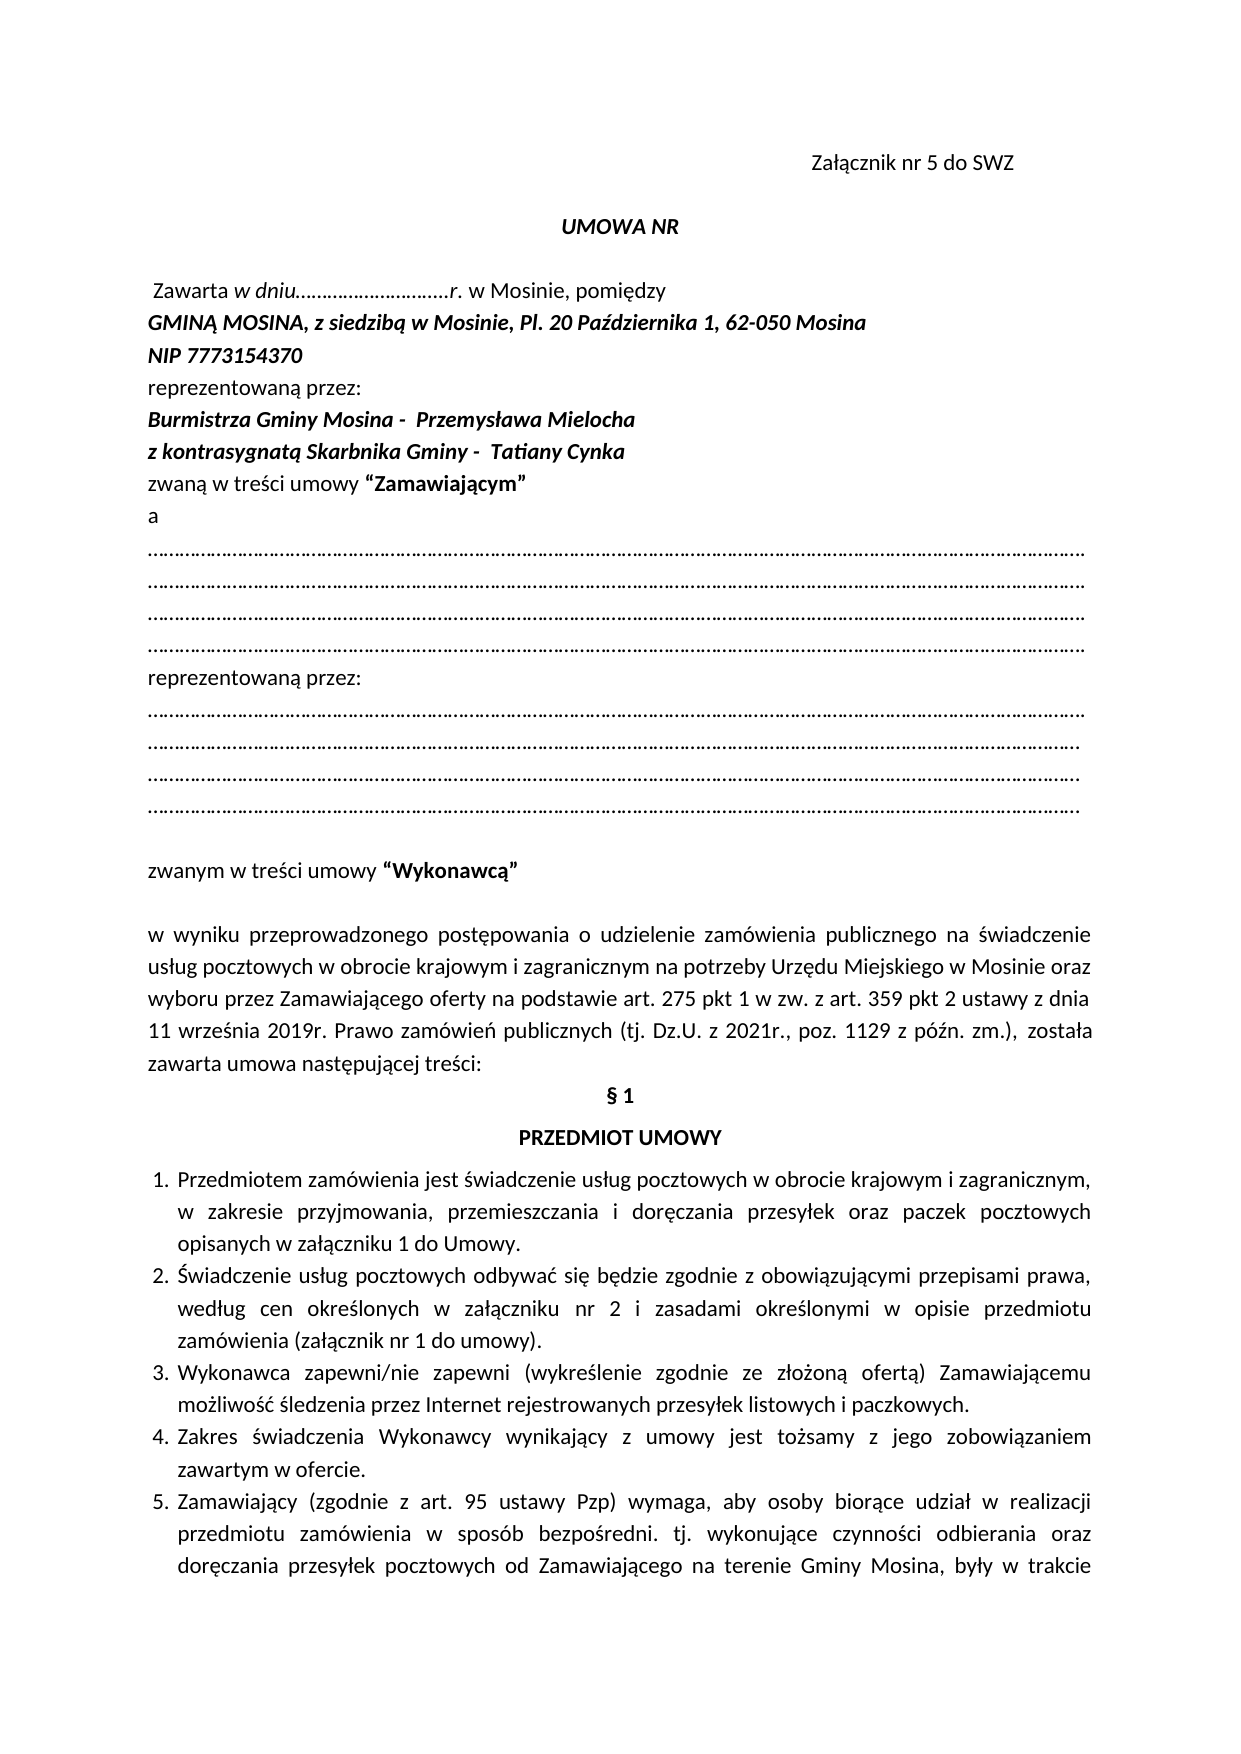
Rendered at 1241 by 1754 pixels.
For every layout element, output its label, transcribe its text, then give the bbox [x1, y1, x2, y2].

text Burmistrza Gminy Mosina - Przemysława Mielocha [148, 405, 1093, 433]
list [152, 1487, 1093, 1579]
text ……………………………………………………………………………………………………………………………………………………………………………………………………………………………………………………………………………………………………………………………………………………………………………………………………………………………………………………………………………………… [148, 727, 1093, 819]
text w wyniku przeprowadzonego postępowania o udzielenie zamówienia publicznego na świadczenie usług pocztowych w obrocie krajowym i zagranicznym na potrzeby Urzędu Miejskiego w Mosinie oraz wyboru przez Zamawiającego oferty na podstawie art. 275 pkt 1 w zw. z art. 359 pkt 2 ustawy z dnia 11 września 2019r. Prawo zamówień publicznych (tj. Dz.U. z 2021r., poz. 1129 z późn. zm.), została zawarta umowa następującej treści: [148, 920, 1093, 1077]
text z kontrasygnatą Skarbnika Gminy - Tatiany Cynka [148, 437, 1093, 465]
text § 1 [148, 1081, 1093, 1109]
text Zawarta w dniu………………………..r. w Mosinie, pomiędzy [148, 276, 1093, 304]
text ……………………………………………………………………………………………………………………………………………………………. [148, 630, 1093, 658]
list Zakres świadczenia Wykonawcy wynikający z umowy jest tożsamy z jego zobowiązaniem zawartym w ofercie. [152, 1422, 1093, 1483]
list Przedmiotem zamówienia jest świadczenie usług pocztowych w obrocie krajowym i zagranicznym, w zakresie przyjmowania, przemieszczania i doręczania przesyłek oraz paczek pocztowych opisanych w załączniku 1 do Umowy. [152, 1165, 1093, 1257]
text Załącznik nr 5 do SWZ [148, 148, 1093, 176]
list Świadczenie usług pocztowych odbywać się będzie zgodnie z obowiązującymi przepisami prawa, według cen określonych w załączniku nr 2 i zasadami określonymi w opisie przedmiotu zamówienia (załącznik nr 1 do umowy). [152, 1262, 1093, 1354]
text ……………………………………………………………………………………………………………………………………………………………. [148, 566, 1093, 594]
text ……………………………………………………………………………………………………………………………………………………………. [148, 695, 1093, 723]
text PRZEDMIOT UMOWY [148, 1123, 1093, 1151]
text ……………………………………………………………………………………………………………………………………………………………. [148, 598, 1093, 626]
text a [148, 502, 1093, 530]
text GMINĄ MOSINA, z siedzibą w Mosinie, Pl. 20 Października 1, 62-050 Mosina [148, 308, 1093, 337]
text reprezentowaną przez: [148, 663, 1093, 691]
text ……………………………………………………………………………………………………………………………………………………………. [148, 534, 1093, 562]
text UMOWA NR [148, 212, 1093, 240]
text zwaną w treści umowy “Zamawiającym” [148, 469, 1093, 497]
text reprezentowaną przez: [148, 373, 1093, 401]
text zwanym w treści umowy “Wykonawcą” [148, 856, 1093, 884]
list Wykonawca zapewni/nie zapewni (wykreślenie zgodnie ze złożoną ofertą) Zamawiającemu możliwość śledzenia przez Internet rejestrowanych przesyłek listowych i paczkowych. [152, 1358, 1093, 1418]
text NIP 7773154370 [148, 341, 1093, 369]
